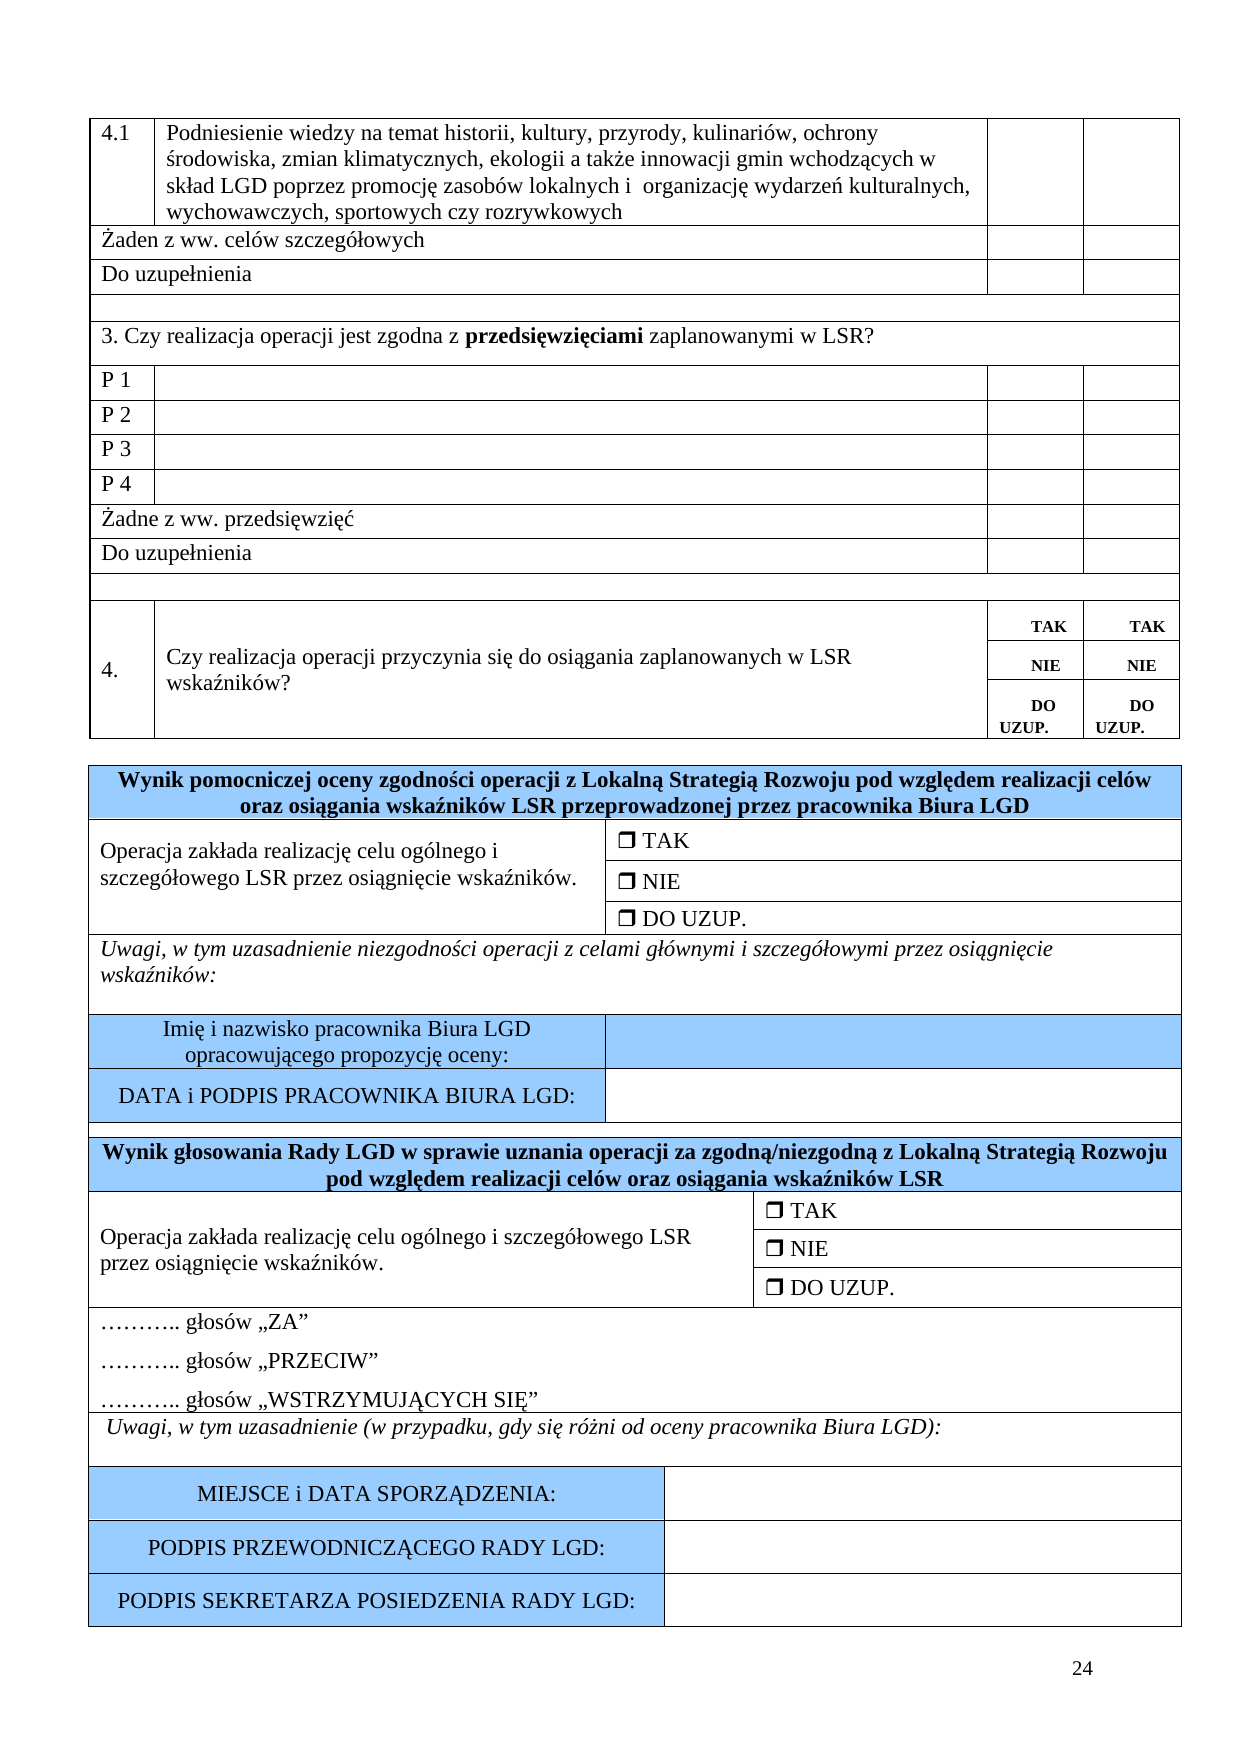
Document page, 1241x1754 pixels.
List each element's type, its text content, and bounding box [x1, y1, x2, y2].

table_cell [155, 366, 987, 400]
table_cell [91, 574, 1179, 600]
table_cell P 3 [91, 435, 154, 469]
table_cell  DO UZUP. [1084, 680, 1179, 737]
table_cell [665, 1521, 1181, 1573]
table_cell Do uzupełnienia [91, 539, 987, 573]
table_cell 4.1 [91, 119, 154, 224]
table_cell Żadne z ww. przedsięwzięć [91, 505, 987, 538]
table_cell  NIE [1084, 641, 1179, 679]
table_cell [91, 295, 1179, 321]
table_cell  DO UZUP. [988, 680, 1083, 737]
table_cell  TAK [1084, 601, 1179, 639]
table_cell  [988, 366, 1083, 400]
table_cell  [1084, 401, 1179, 434]
table_cell  [988, 119, 1083, 224]
table_cell  NIE [988, 641, 1083, 679]
table_cell 3. Czy realizacja operacji jest zgodna z przedsięwzięciami zaplanowanymi w LSR? [91, 322, 1179, 365]
table_cell  [1084, 539, 1179, 573]
table_cell Operacja zakłada realizację celu ogólnego i szczegółowego LSR przez osiągnięcie wskaźników. [89, 820, 605, 934]
table_cell Uwagi, w tym uzasadnienie (w przypadku, gdy się różni od oceny pracownika Biura LGD): [89, 1413, 1181, 1466]
table_cell  [988, 226, 1083, 259]
table_cell  [988, 435, 1083, 469]
table_cell  [988, 505, 1083, 538]
table_cell  TAK [988, 601, 1083, 639]
table_cell DATA i PODPIS PRACOWNIKA BIURA LGD: [89, 1069, 605, 1122]
table_cell [89, 1123, 1181, 1137]
table_cell DO UZUP. [606, 902, 1181, 934]
table_cell 4. [91, 601, 154, 737]
table_cell [155, 401, 987, 434]
table_cell [155, 435, 987, 469]
table_cell Czy realizacja operacji przyczynia się do osiągania zaplanowanych w LSR wskaźników? [155, 601, 987, 737]
table_cell  [988, 401, 1083, 434]
table_cell PODPIS SEKRETARZA POSIEDZENIA RADY LGD: [89, 1574, 664, 1626]
table_cell P 1 [91, 366, 154, 400]
table_cell DO UZUP. [754, 1268, 1181, 1307]
table_header Wynik pomocniczej oceny zgodności operacji z Lokalną Strategią Rozwoju pod względem realizacji celów oraz osiągania wskaźników LSR przeprowadzonej przez pracownika Biura LGD [89, 766, 1181, 818]
table_cell  [1084, 435, 1179, 469]
table_cell [606, 1015, 1181, 1068]
table_cell TAK [754, 1192, 1181, 1229]
table_cell  [1084, 366, 1179, 400]
table_cell ……….. głosów „ZA” ……….. głosów „PRZECIW” ……….. głosów „WSTRZYMUJĄCYCH SIĘ” [89, 1308, 1181, 1412]
table_cell MIEJSCE i DATA SPORZĄDZENIA: [89, 1467, 664, 1519]
table_cell Podniesienie wiedzy na temat historii, kultury, przyrody, kulinariów, ochrony środowiska, zmian klimatycznych, ekologii a także innowacji gmin wchodzących w skład LGD poprzez promocję zasobów lokalnych i organizację wydarzeń kulturalnych, wychowawczych, sportowych czy rozrywkowych [155, 119, 987, 224]
table_cell Do uzupełnienia [91, 260, 987, 294]
table_cell  [1084, 226, 1179, 259]
table_cell Imię i nazwisko pracownika Biura LGD opracowującego propozycję oceny: [89, 1015, 605, 1068]
table_cell P 2 [91, 401, 154, 434]
table_cell  [1084, 119, 1179, 224]
table_cell  [988, 539, 1083, 573]
table_cell NIE [606, 861, 1181, 901]
table_cell  [988, 260, 1083, 294]
table_cell Wynik głosowania Rady LGD w sprawie uznania operacji za zgodną/niezgodną z Lokalną Strategią Rozwoju pod względem realizacji celów oraz osiągania wskaźników LSR [89, 1138, 1181, 1191]
table_cell Operacja zakłada realizację celu ogólnego i szczegółowego LSR przez osiągnięcie wskaźników. [89, 1192, 753, 1307]
table_cell TAK [606, 820, 1181, 860]
table_cell Żaden z ww. celów szczegółowych [91, 226, 987, 259]
table_cell NIE [754, 1230, 1181, 1267]
table_cell  [988, 470, 1083, 503]
table_cell [606, 1069, 1181, 1122]
table_cell [155, 470, 987, 503]
table_cell [665, 1467, 1181, 1519]
table_cell [665, 1574, 1181, 1626]
table_cell  [1084, 260, 1179, 294]
table_cell  [1084, 470, 1179, 503]
table_cell Uwagi, w tym uzasadnienie niezgodności operacji z celami głównymi i szczegółowymi przez osiągnięcie wskaźników: [89, 935, 1181, 1014]
table_cell PODPIS PRZEWODNICZĄCEGO RADY LGD: [89, 1521, 664, 1573]
table_cell P 4 [91, 470, 154, 503]
table_cell  [1084, 505, 1179, 538]
